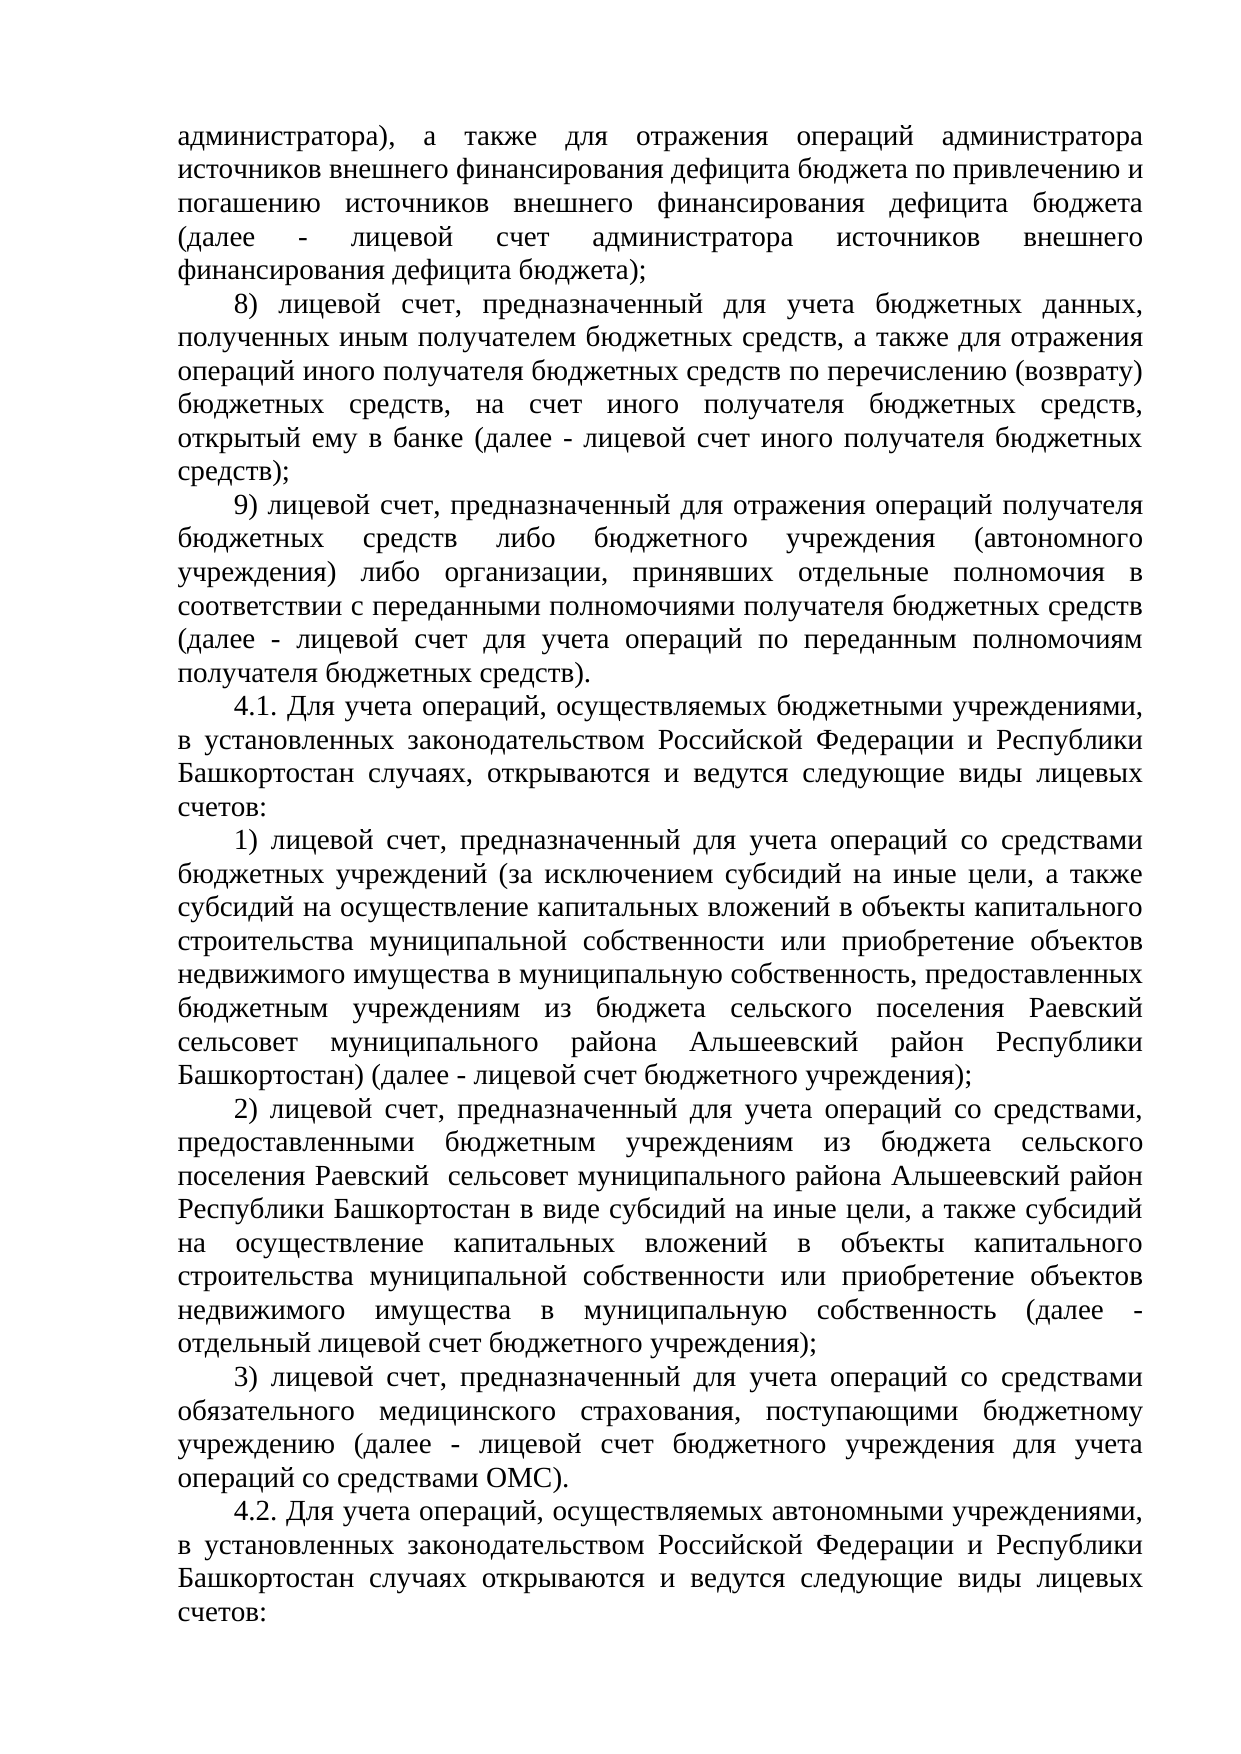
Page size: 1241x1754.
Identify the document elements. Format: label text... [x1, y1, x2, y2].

text 2) лицевой счет, предназначенный для учета операций со средствами, предоставленными бюджетным учреждениям из бюджета сельского поселения Раевский сельсовет муниципального района Альшеевский район Республики Башкортостан в виде субсидий на иные цели, а также субсидий на осуществление капитальных вложений в объекты капитального строительства муниципальной собственности или приобретение объектов недвижимого имущества в муниципальную собственность (далее - отдельный лицевой счет бюджетного учреждения); [177, 1091, 1144, 1359]
text 1) лицевой счет, предназначенный для учета операций со средствами бюджетных учреждений (за исключением субсидий на иные цели, а также субсидий на осуществление капитальных вложений в объекты капитального строительства муниципальной собственности или приобретение объектов недвижимого имущества в муниципальную собственность, предоставленных бюджетным учреждениям из бюджета сельского поселения Раевский сельсовет муниципального района Альшеевский район Республики Башкортостан) (далее - лицевой счет бюджетного учреждения); [177, 822, 1144, 1091]
text 9) лицевой счет, предназначенный для отражения операций получателя бюджетных средств либо бюджетного учреждения (автономного учреждения) либо организации, принявших отдельные полномочия в соответствии с переданными полномочиями получателя бюджетных средств (далее - лицевой счет для учета операций по переданным полномочиям получателя бюджетных средств). [177, 487, 1144, 688]
text 4.1. Для учета операций, осуществляемых бюджетными учреждениями, в установленных законодательством Российской Федерации и Республики Башкортостан случаях, открываются и ведутся следующие виды лицевых счетов: [177, 688, 1144, 822]
text 8) лицевой счет, предназначенный для учета бюджетных данных, полученных иным получателем бюджетных средств, а также для отражения операций иного получателя бюджетных средств по перечислению (возврату) бюджетных средств, на счет иного получателя бюджетных средств, открытый ему в банке (далее - лицевой счет иного получателя бюджетных средств); [177, 286, 1144, 487]
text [177, 118, 1144, 286]
text 4.2. Для учета операций, осуществляемых автономными учреждениями, в установленных законодательством Российской Федерации и Республики Башкортостан случаях открываются и ведутся следующие виды лицевых счетов: [177, 1493, 1144, 1627]
text 3) лицевой счет, предназначенный для учета операций со средствами обязательного медицинского страхования, поступающими бюджетному учреждению (далее - лицевой счет бюджетного учреждения для учета операций со средствами ОМС). [177, 1359, 1144, 1493]
